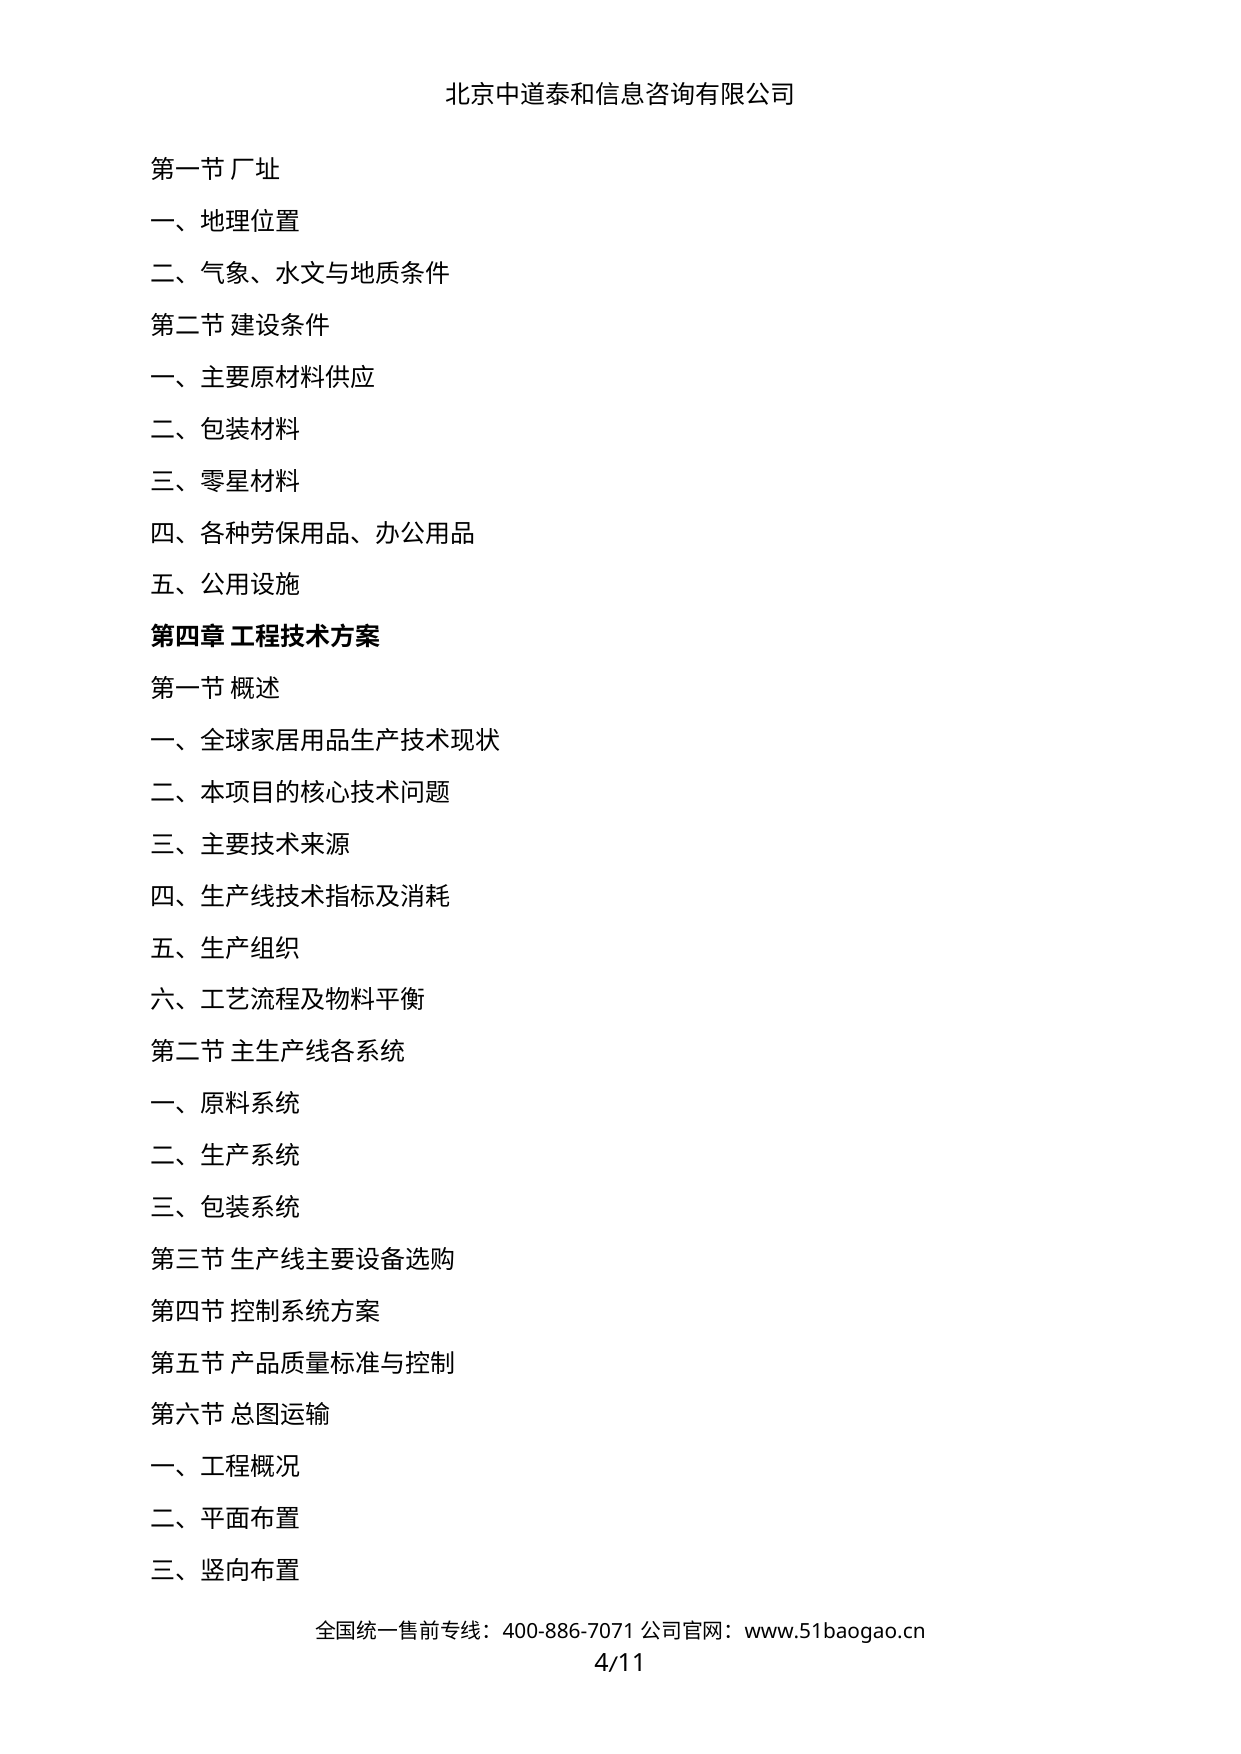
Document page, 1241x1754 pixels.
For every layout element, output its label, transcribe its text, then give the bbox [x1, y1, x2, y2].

text 二、生产系统 [150, 1136, 1090, 1172]
text 第四节 控制系统方案 [150, 1291, 1090, 1327]
text 第三节 生产线主要设备选购 [150, 1239, 1090, 1276]
text 三、竖向布置 [150, 1551, 1090, 1587]
text 六、工艺流程及物料平衡 [150, 980, 1090, 1016]
text 二、气象、水文与地质条件 [150, 254, 1090, 290]
text 一、全球家居用品生产技术现状 [150, 721, 1090, 757]
text 第二节 建设条件 [150, 306, 1090, 342]
text 第一节 厂址 [150, 150, 1090, 186]
text 四、生产线技术指标及消耗 [150, 876, 1090, 912]
text 第四章 工程技术方案 [150, 617, 1090, 653]
text 四、各种劳保用品、办公用品 [150, 513, 1090, 549]
text 第二节 主生产线各系统 [150, 1032, 1090, 1068]
text 五、公用设施 [150, 565, 1090, 601]
text 一、工程概况 [150, 1447, 1090, 1483]
text 三、包装系统 [150, 1187, 1090, 1224]
text 第五节 产品质量标准与控制 [150, 1343, 1090, 1379]
text 一、主要原材料供应 [150, 357, 1090, 394]
text 一、地理位置 [150, 202, 1090, 238]
text 第六节 总图运输 [150, 1395, 1090, 1431]
text 三、零星材料 [150, 461, 1090, 497]
text 一、原料系统 [150, 1084, 1090, 1120]
text 五、生产组织 [150, 928, 1090, 964]
text 第一节 概述 [150, 669, 1090, 705]
text 二、本项目的核心技术问题 [150, 772, 1090, 809]
text 三、主要技术来源 [150, 824, 1090, 861]
text 二、平面布置 [150, 1499, 1090, 1535]
text 二、包装材料 [150, 409, 1090, 446]
